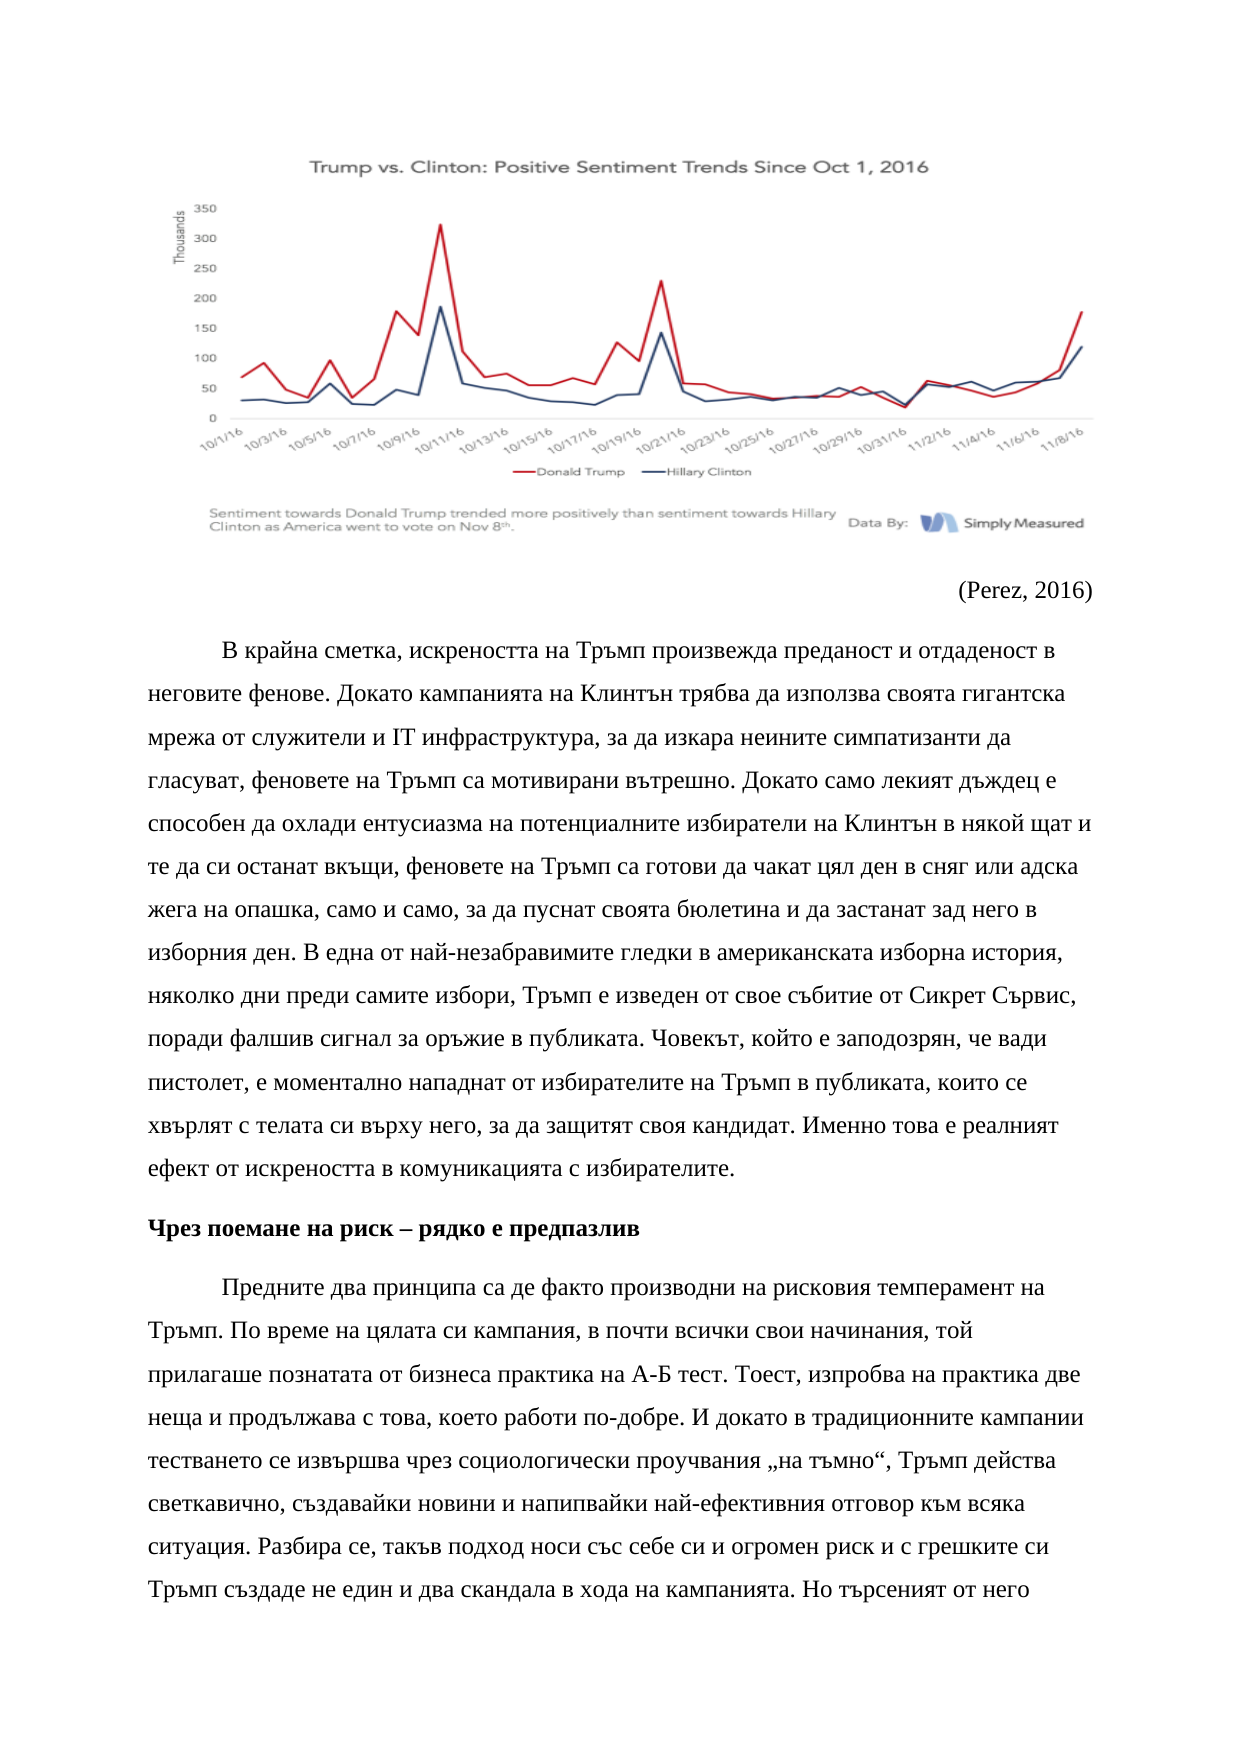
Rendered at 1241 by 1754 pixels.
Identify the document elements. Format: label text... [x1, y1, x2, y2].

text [148, 1272, 1093, 1603]
text В крайна сметка, искреността на Тръмп произвежда преданост и отдаденост в неговите фенове. Докато кампанията на Клинтън трябва да използва своята гигантска мрежа от служители и IT инфраструктура, за да изкара неините симпатизанти да гласуват, феновете на Тръмп са мотивирани вътрешно. Докато само лекият дъждец е способен да охлади ентусиазма на потенциалните избиратели на Клинтън в някой щат и те да си останат вкъщи, феновете на Тръмп са готови да чакат цял ден в сняг или адска жега на опашка, само и само, за да пуснат своята бюлетина и да застанат зад него в изборния ден. В една от най-незабравимите гледки в американската изборна история, няколко дни преди самите избори, Тръмп е изведен от свое събитие от Сикрет Сървис, поради фалшив сигнал за оръжие в публиката. Човекът, който е заподозрян, че вади пистолет, е моментално нападнат от избирателите на Тръмп в публиката, които се хвърлят с телата си върху него, за да защитят своя кандидат. Именно това е реалният ефект от искреността в комуникацията с избирателите. [148, 635, 1093, 1182]
picture [147, 147, 1123, 545]
text Чрез поемане на риск – рядко е предпазлив [148, 1213, 1093, 1241]
text (Perez, 2016) [148, 576, 1093, 604]
